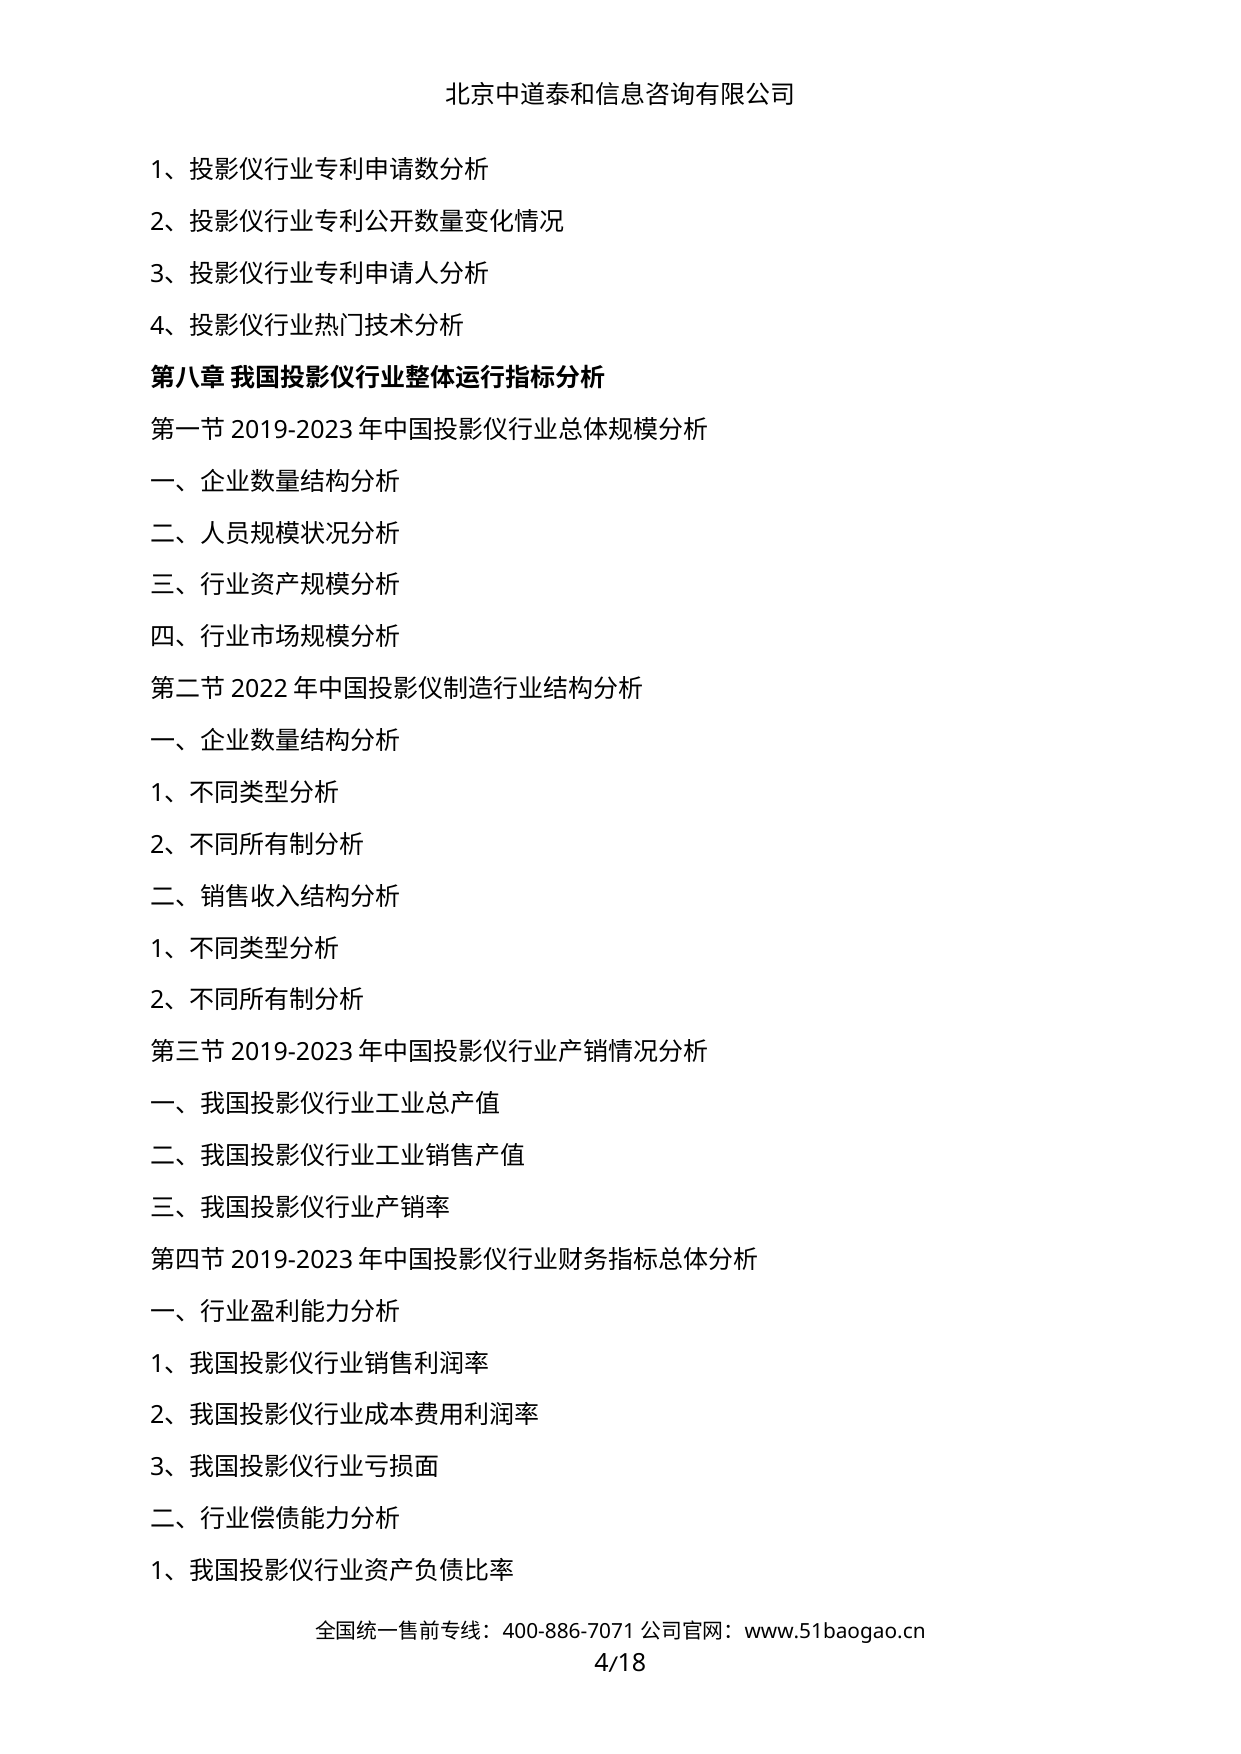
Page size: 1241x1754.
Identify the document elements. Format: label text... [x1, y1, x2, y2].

text 四、行业市场规模分析 [150, 617, 1090, 653]
text 一、我国投影仪行业工业总产值 [150, 1084, 1090, 1120]
text 第一节 2019-2023年中国投影仪行业总体规模分析 [150, 409, 1090, 446]
text 三、我国投影仪行业产销率 [150, 1187, 1090, 1224]
text 二、人员规模状况分析 [150, 513, 1090, 549]
text 1、不同类型分析 [150, 772, 1090, 809]
text 1、不同类型分析 [150, 928, 1090, 964]
text 3、投影仪行业专利申请人分析 [150, 254, 1090, 290]
text 二、行业偿债能力分析 [150, 1499, 1090, 1535]
text 第四节 2019-2023年中国投影仪行业财务指标总体分析 [150, 1239, 1090, 1276]
text 第三节 2019-2023年中国投影仪行业产销情况分析 [150, 1032, 1090, 1068]
text 2、不同所有制分析 [150, 980, 1090, 1016]
text 1、我国投影仪行业销售利润率 [150, 1343, 1090, 1379]
text 4、投影仪行业热门技术分析 [150, 306, 1090, 342]
text 一、企业数量结构分析 [150, 721, 1090, 757]
text 第八章 我国投影仪行业整体运行指标分析 [150, 357, 1090, 394]
text 三、行业资产规模分析 [150, 565, 1090, 601]
text 二、销售收入结构分析 [150, 876, 1090, 912]
text 3、我国投影仪行业亏损面 [150, 1447, 1090, 1483]
text 1、投影仪行业专利申请数分析 [150, 150, 1090, 186]
text 第二节 2022年中国投影仪制造行业结构分析 [150, 669, 1090, 705]
text 一、企业数量结构分析 [150, 461, 1090, 497]
text 2、不同所有制分析 [150, 824, 1090, 861]
text 2、投影仪行业专利公开数量变化情况 [150, 202, 1090, 238]
text 2、我国投影仪行业成本费用利润率 [150, 1395, 1090, 1431]
text 1、我国投影仪行业资产负债比率 [150, 1551, 1090, 1587]
text 一、行业盈利能力分析 [150, 1291, 1090, 1327]
text 二、我国投影仪行业工业销售产值 [150, 1136, 1090, 1172]
